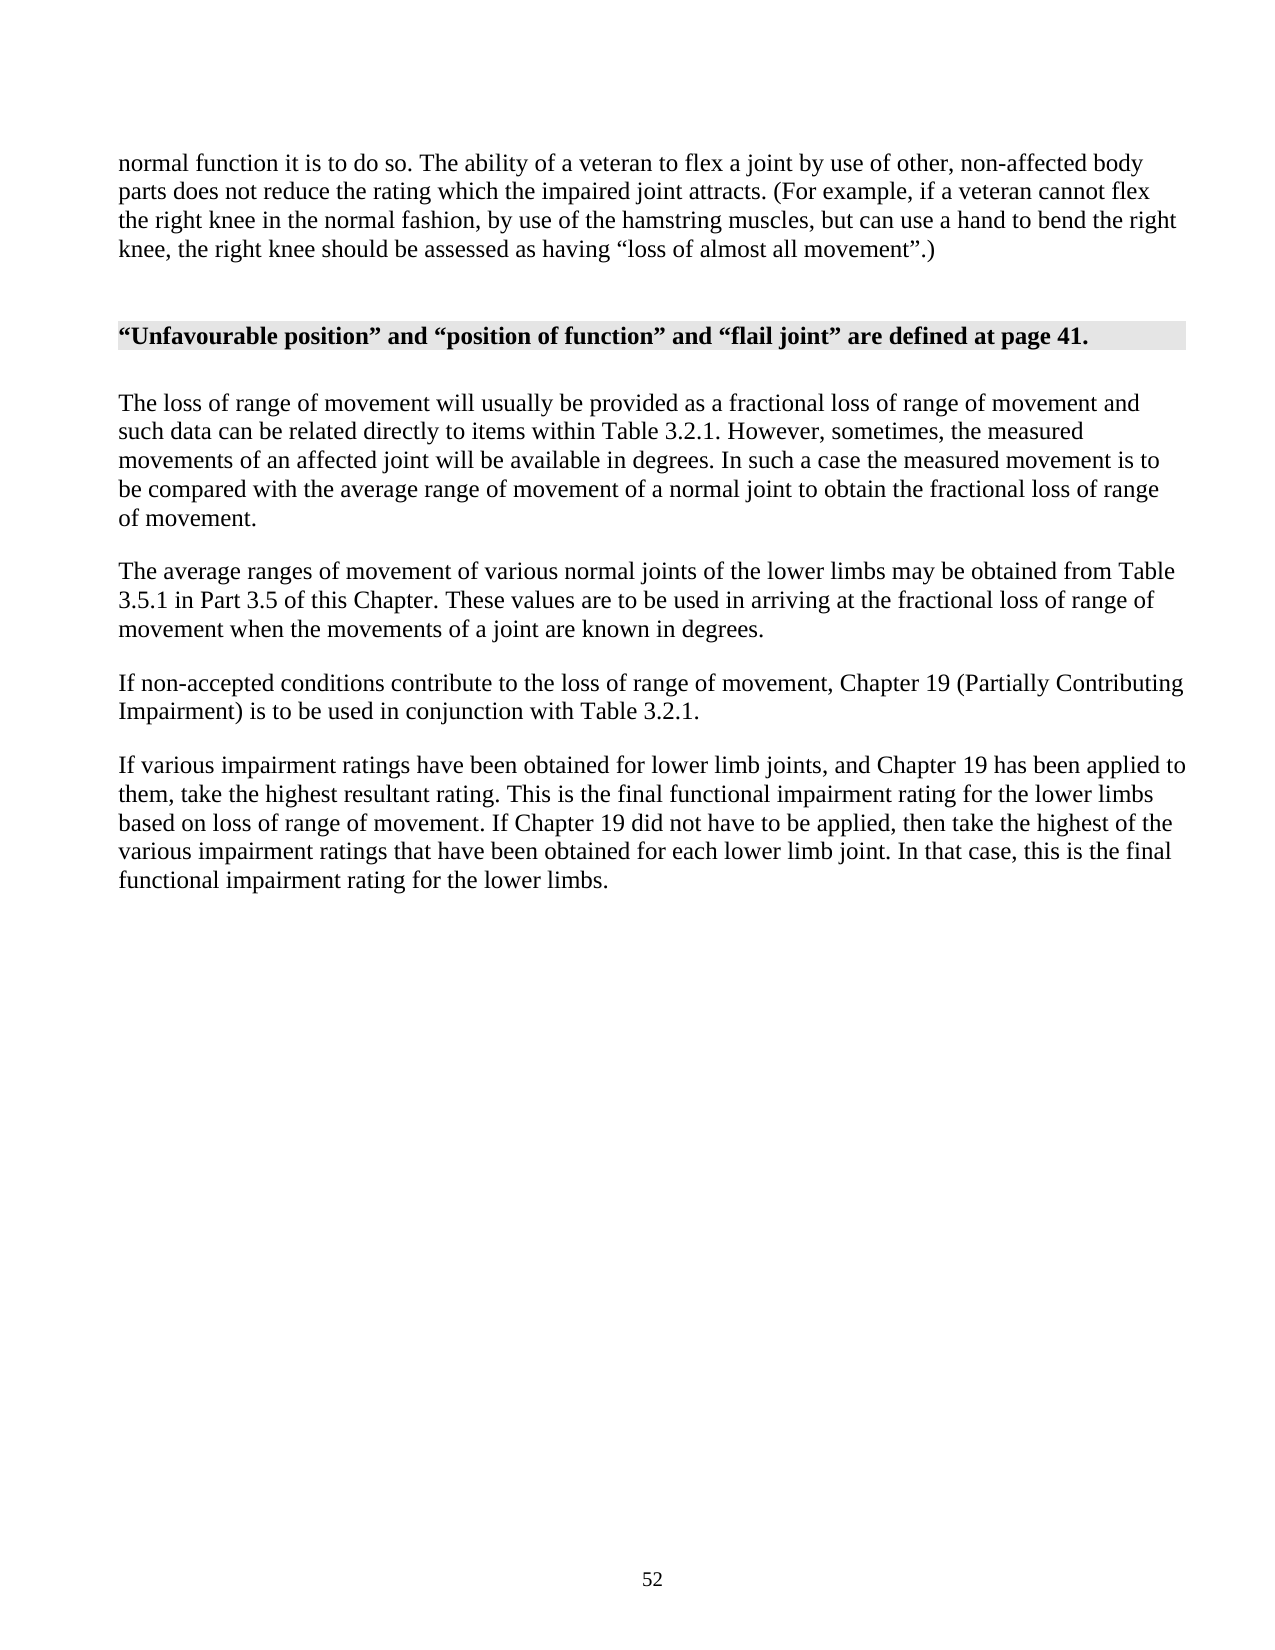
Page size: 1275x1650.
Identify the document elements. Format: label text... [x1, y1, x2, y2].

subtitle “Unfavourable position” and “position of function” and “flail joint” are defined at page 41. [118, 321, 1186, 350]
text The loss of range of movement will usually be provided as a fractional loss of range of movement and such data can be related directly to items within Table 3.2.1. However, sometimes, the measured movements of an affected joint will be available in degrees. In such a case the measured movement is to be compared with the average range of movement of a normal joint to obtain the fractional loss of range of movement. [118, 388, 1186, 531]
text The average ranges of movement of various normal joints of the lower limbs may be obtained from Table 3.5.1 in Part 3.5 of this Chapter. These values are to be used in arriving at the fractional loss of range of movement when the movements of a joint are known in degrees. [118, 556, 1186, 643]
text If various impairment ratings have been obtained for lower limb joints, and Chapter 19 has been applied to them, take the highest resultant rating. This is the final functional impairment rating for the lower limbs based on loss of range of movement. If Chapter 19 did not have to be applied, then take the highest of the various impairment ratings that have been obtained for each lower limb joint. In that case, this is the final functional impairment rating for the lower limbs. [118, 750, 1186, 894]
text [118, 148, 1186, 263]
text If non-accepted conditions contribute to the loss of range of movement, Chapter 19 (Partially Contributing Impairment) is to be used in conjunction with Table 3.2.1. [118, 668, 1186, 725]
